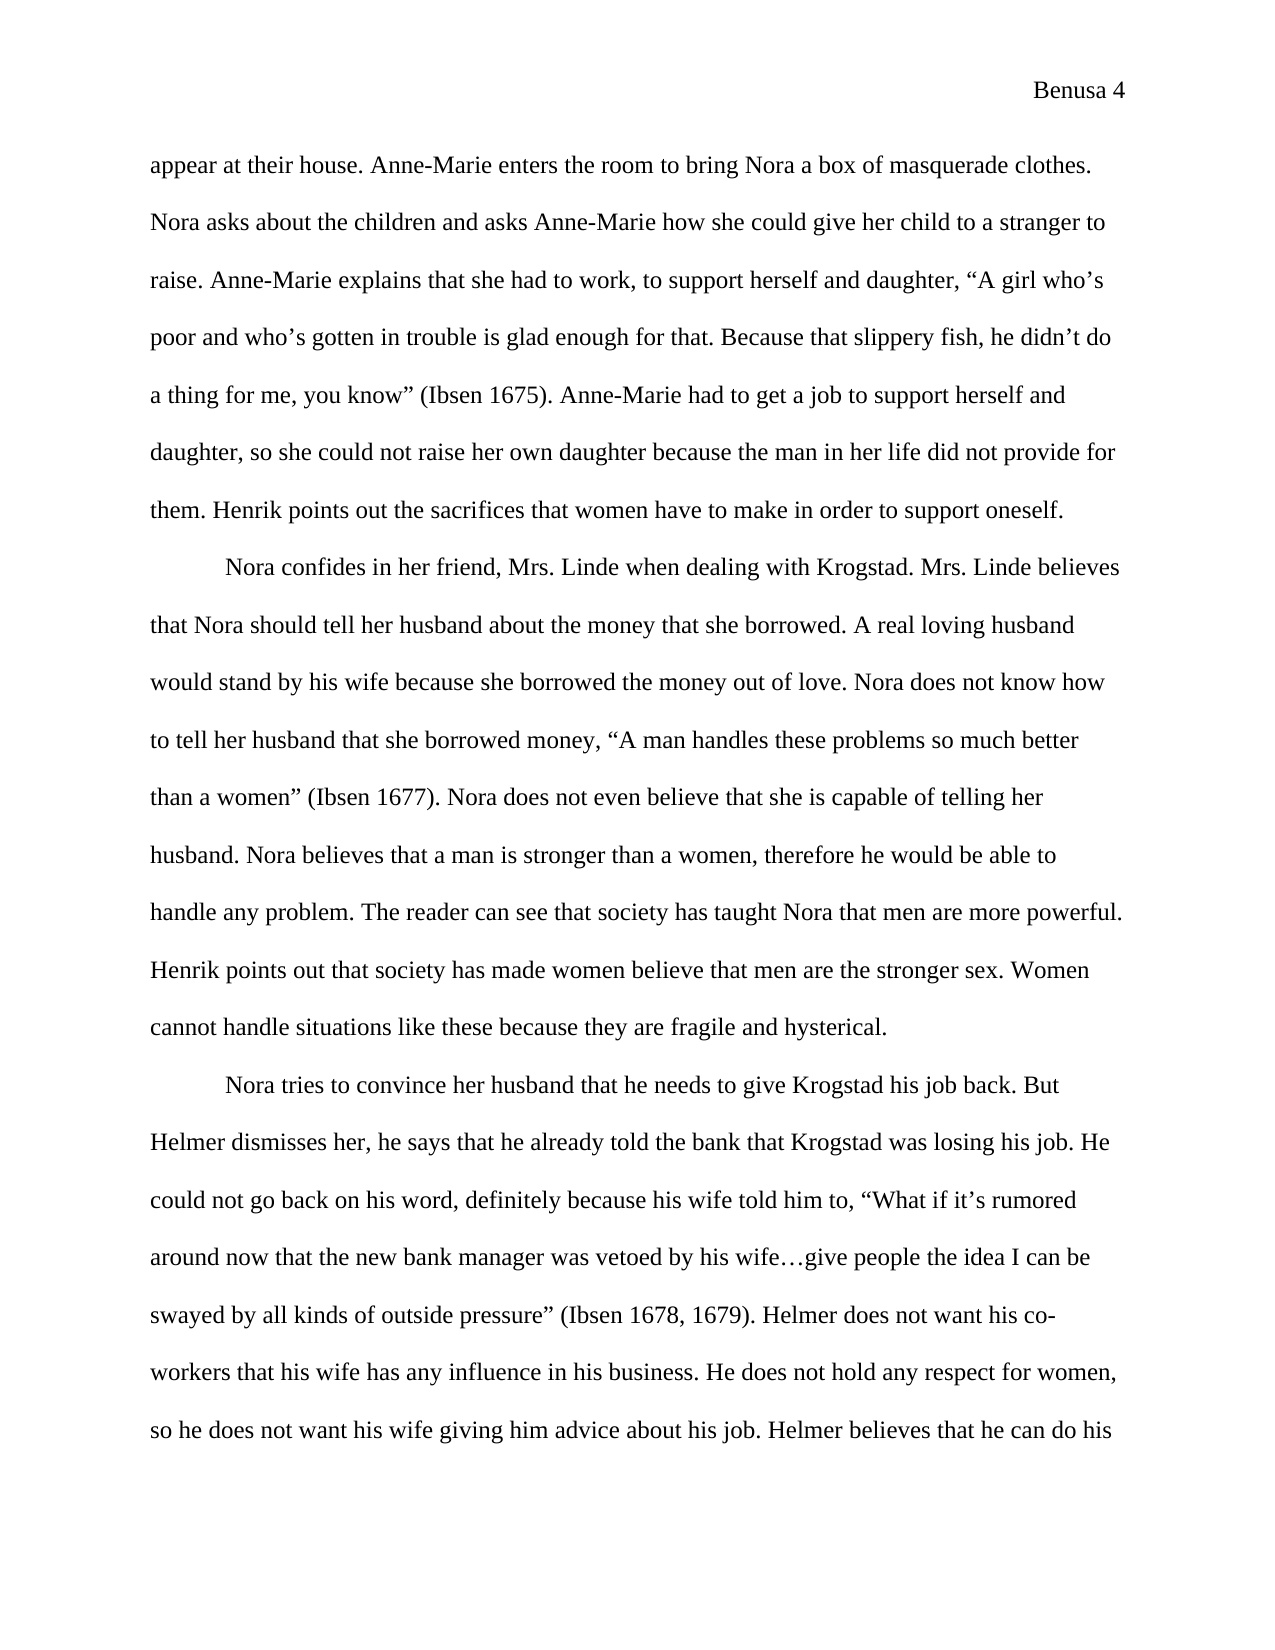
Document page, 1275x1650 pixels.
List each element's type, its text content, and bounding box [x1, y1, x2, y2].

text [150, 150, 1125, 524]
text Nora confides in her friend, Mrs. Linde when dealing with Krogstad. Mrs. Linde believes that Nora should tell her husband about the money that she borrowed. A real loving husband would stand by his wife because she borrowed the money out of love. Nora does not know how to tell her husband that she borrowed money, “A man handles these problems so much better than a women” (Ibsen 1677). Nora does not even believe that she is capable of telling her husband. Nora believes that a man is stronger than a women, therefore he would be able to handle any problem. The reader can see that society has taught Nora that men are more powerful. Henrik points out that society has made women believe that men are the stronger sex. Women cannot handle situations like these because they are fragile and hysterical. [150, 552, 1125, 1041]
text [150, 1070, 1125, 1444]
